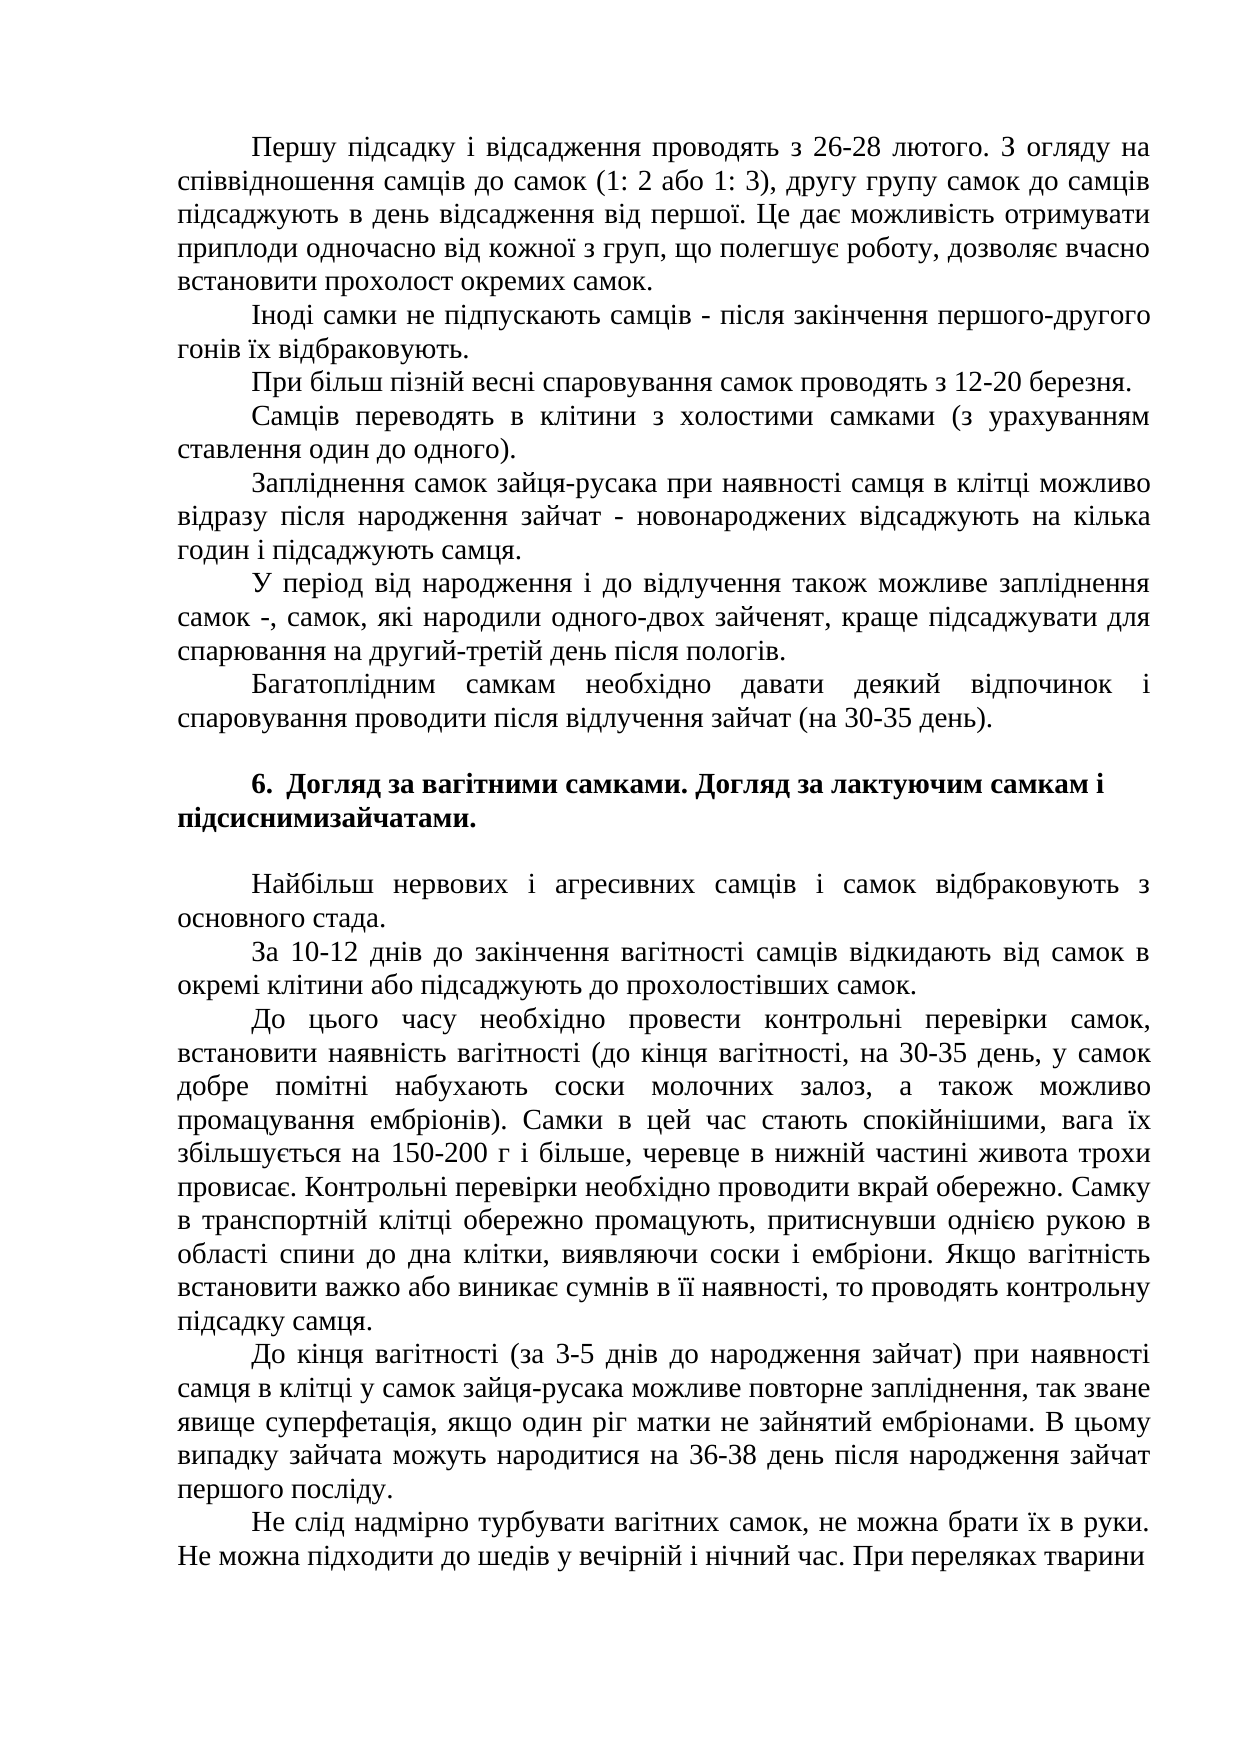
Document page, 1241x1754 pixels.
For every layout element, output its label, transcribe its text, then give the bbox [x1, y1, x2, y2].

text Першу підсадку і відсадження проводять з 26-28 лютого. З огляду на співвідношення самців до самок (1: 2 або 1: 3), другу групу самок до самців підсаджують в день відсадження від першої. Це дає можливість отримувати приплоди одночасно від кожної з груп, що полегшує роботу, дозволяє вчасно встановити прохолост окремих самок. [177, 129, 1151, 297]
text Багатоплідним самкам необхідно давати деякий відпочинок і спаровування проводити після відлучення зайчат (на 30-35 день). [177, 666, 1151, 733]
text Не слід надмірно турбувати вагітних самок, не можна брати їх в руки. Не можна підходити до шедів у вечірній і нічний час. При переляках тварини [177, 1504, 1151, 1571]
text Самців переводять в клітини з холостими самками (з урахуванням ставлення один до одного). [177, 398, 1151, 465]
text У період від народження і до відлучення також можливе запліднення самок -, самок, які народили одного-двох зайченят, краще підсаджувати для спарювання на другий-третій день після пологів. [177, 566, 1151, 666]
text При більш пізній весні спаровування самок проводять з 12-20 березня. [251, 364, 1188, 398]
text До цього часу необхідно провести контрольні перевірки самок, встановити наявність вагітності (до кінця вагітності, на 30-35 день, у самок добре помітні набухають соски молочних залоз, а також можливо промацування ембріонів). Самки в цей час стають спокійнішими, вага їх збільшується на 150-200 г і більше, черевце в нижній частині живота трохи провисає. Контрольні перевірки необхідно проводити вкрай обережно. Самку в транспортній клітці обережно промацують, притиснувши однією рукою в області спини до дна клітки, виявляючи соски і ембріони. Якщо вагітність встановити важко або виникає сумнів в її наявності, то проводять контрольну підсадку самця. [177, 1001, 1152, 1337]
text Найбільш нервових і агресивних самців і самок відбраковують з основного стада. [177, 867, 1151, 934]
text До кінця вагітності (за 3-5 днів до народження зайчат) при наявності самця в клітці у самок зайця-русака можливе повторне запліднення, так зване явище суперфетація, якщо один ріг матки не зайнятий ембріонами. В цьому випадку зайчата можуть народитися на 36-38 день після народження зайчат першого посліду. [177, 1337, 1152, 1504]
text За 10-12 днів до закінчення вагітності самців відкидають від самок в окремі клітини або підсаджують до прохолостівших самок. [177, 934, 1151, 1001]
text Запліднення самок зайця-русака при наявності самця в клітці можливо відразу після народження зайчат - новонароджених відсаджують на кілька годин і підсаджують самця. [177, 465, 1152, 566]
text Іноді самки не підпускають самців - після закінчення першого-другого гонів їх відбраковують. [177, 297, 1152, 364]
subtitle Догляд за вагітними самками. Догляд за лактуючим самкам і підсиснимизайчатами. [177, 766, 1152, 833]
